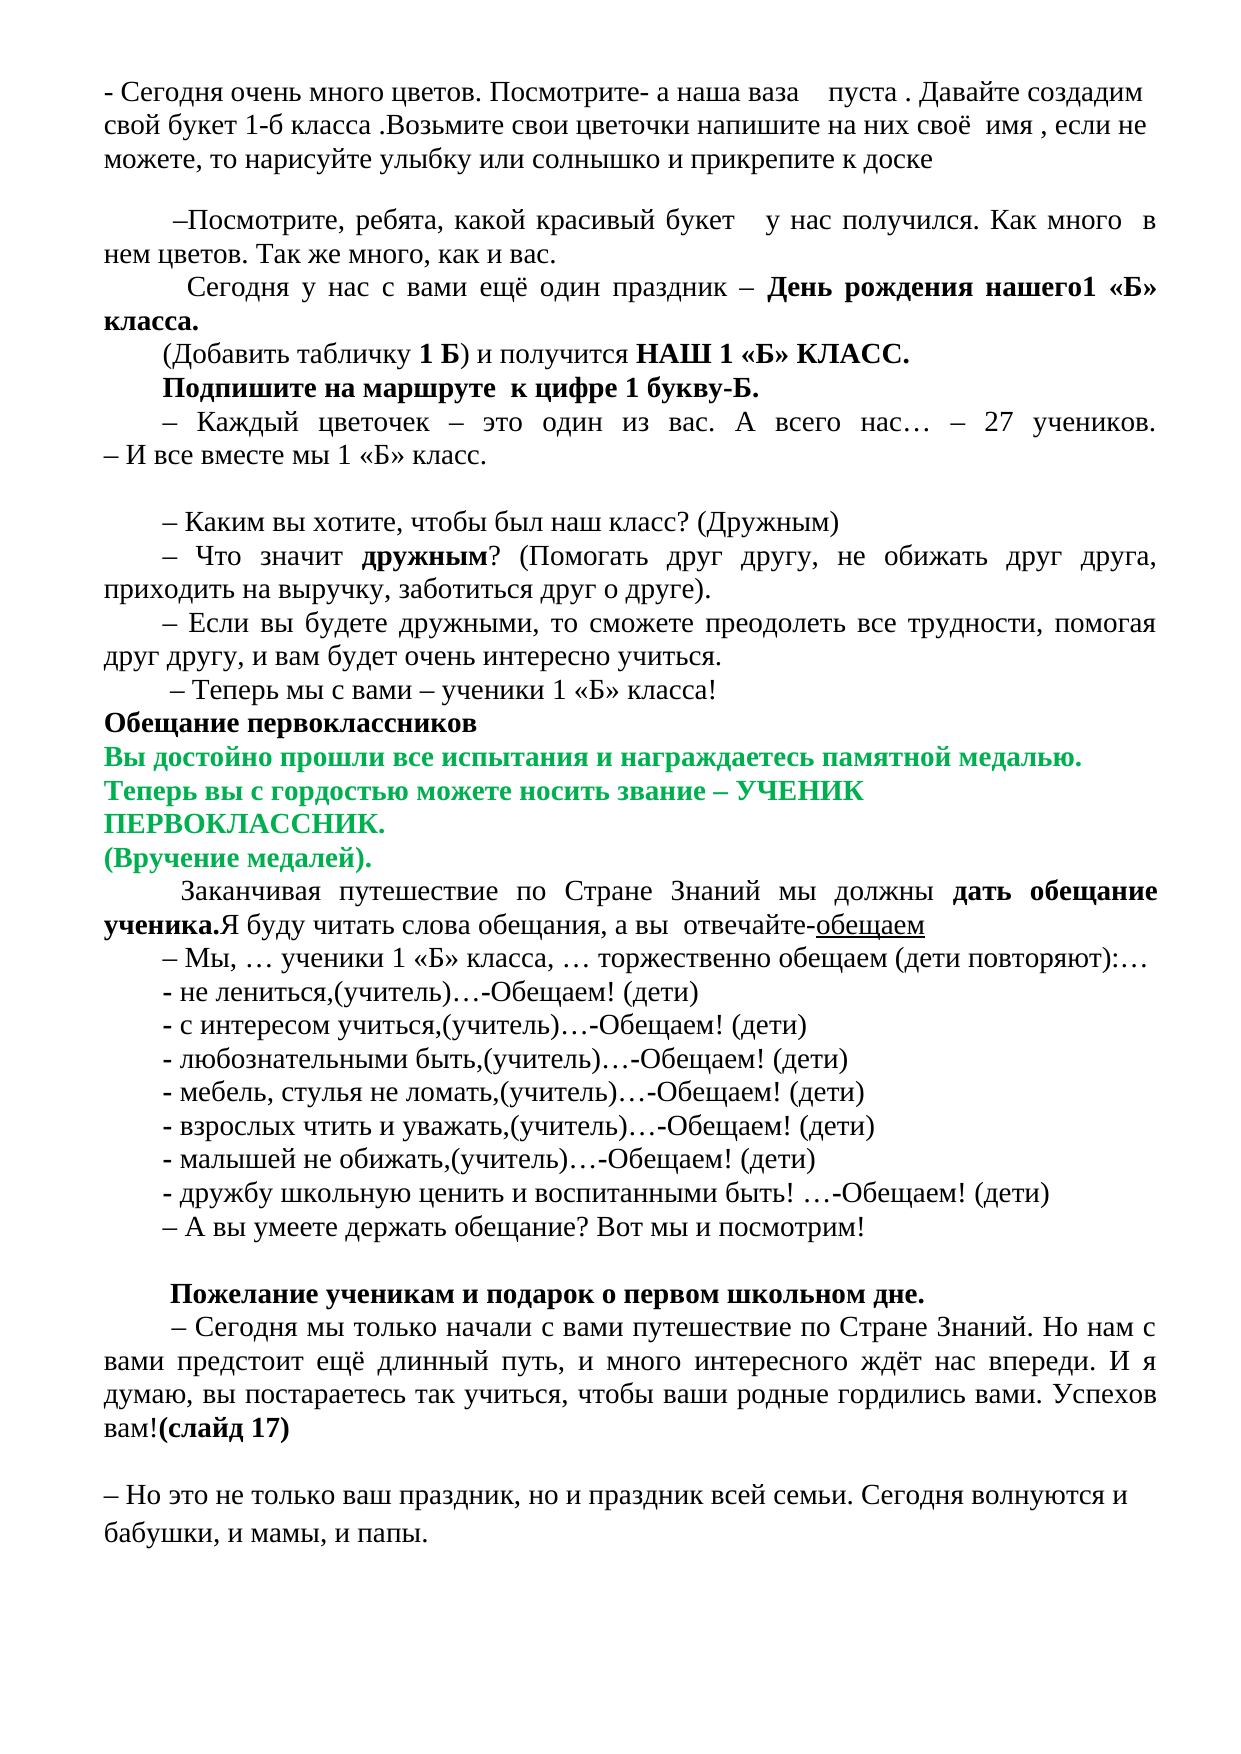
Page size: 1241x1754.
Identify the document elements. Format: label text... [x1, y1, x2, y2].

text - малышей не обижать,(учитель)…-Обещаем! (дети) [103, 1142, 1158, 1175]
text – А вы умеете держать обещание? Вот мы и посмотрим! [103, 1209, 1158, 1242]
text Пожелание ученикам и подарок о первом школьном дне. [103, 1276, 1158, 1309]
text – Каким вы хотите, чтобы был наш класс? (Дружным) [103, 504, 1158, 538]
text – Но это не только ваш праздник, но и праздник всей семьи. Сегодня волнуются и бабушки, и мамы, и папы. [103, 1477, 1152, 1549]
text – Сегодня мы только начали с вами путешествие по Стране Знаний. Но нам с вами предстоит ещё длинный путь, и много интересного ждёт нас впереди. И я думаю, вы постараетесь так учиться, чтобы ваши родные гордились вами. Успехов вам!(слайд 17) [103, 1309, 1158, 1443]
text – Что значит дружным? (Помогать друг другу, не обижать друг друга, приходить на выручку, заботиться друг о друге). [103, 538, 1158, 605]
text Вы достойно прошли все испытания и награждаетесь памятной медалью. Теперь вы с гордостью можете носить звание – УЧЕНИК ПЕРВОКЛАССНИК. [103, 739, 1152, 840]
text Подпишите на маршруте к цифре 1 букву-Б. [103, 370, 1158, 404]
text Заканчивая путешествие по Стране Знаний мы должны дать обещание ученика.Я буду читать слова обещания, а вы отвечайте-обещаем [103, 873, 1158, 940]
text - взрослых чтить и уважать,(учитель)…-Обещаем! (дети) [103, 1108, 1158, 1142]
text – Мы, … ученики 1 «Б» класса, … торжественно обещаем (дети повторяют):… [103, 940, 1158, 974]
text Обещание первоклассников [103, 706, 1158, 739]
text – Если вы будете дружными, то сможете преодолеть все трудности, помогая друг другу, и вам будет очень интересно учиться. [103, 605, 1158, 672]
text - Сегодня очень много цветов. Посмотрите- а наша ваза пуста . Давайте создадим свой букет 1-б класса .Возьмите свои цветочки напишите на них своё имя , если не можете, то нарисуйте улыбку или солнышко и прикрепите к доске [103, 74, 1152, 174]
text Сегодня у нас с вами ещё один праздник – День рождения нашего1 «Б» класса. [103, 269, 1158, 337]
text (Вручение медалей). [103, 840, 1152, 873]
text –Посмотрите, ребята, какой красивый букет у нас получился. Как много в нем цветов. Так же много, как и вас. [103, 202, 1158, 269]
text (Добавить табличку 1 Б) и получится НАШ 1 «Б» КЛАСС. [103, 337, 1158, 370]
text - дружбу школьную ценить и воспитанными быть! …-Обещаем! (дети) [103, 1175, 1158, 1209]
text - любознательными быть,(учитель)…-Обещаем! (дети) [103, 1041, 1158, 1074]
text – Каждый цветочек – это один из вас. А всего нас… – 27 учеников. – И все вместе мы 1 «Б» класс. [103, 404, 1158, 471]
text - мебель, стулья не ломать,(учитель)…-Обещаем! (дети) [103, 1074, 1158, 1108]
text – Теперь мы с вами – ученики 1 «Б» класса! [103, 672, 1158, 706]
text - с интересом учиться,(учитель)…-Обещаем! (дети) [103, 1007, 1158, 1041]
text - не лениться,(учитель)…-Обещаем! (дети) [103, 974, 1158, 1007]
